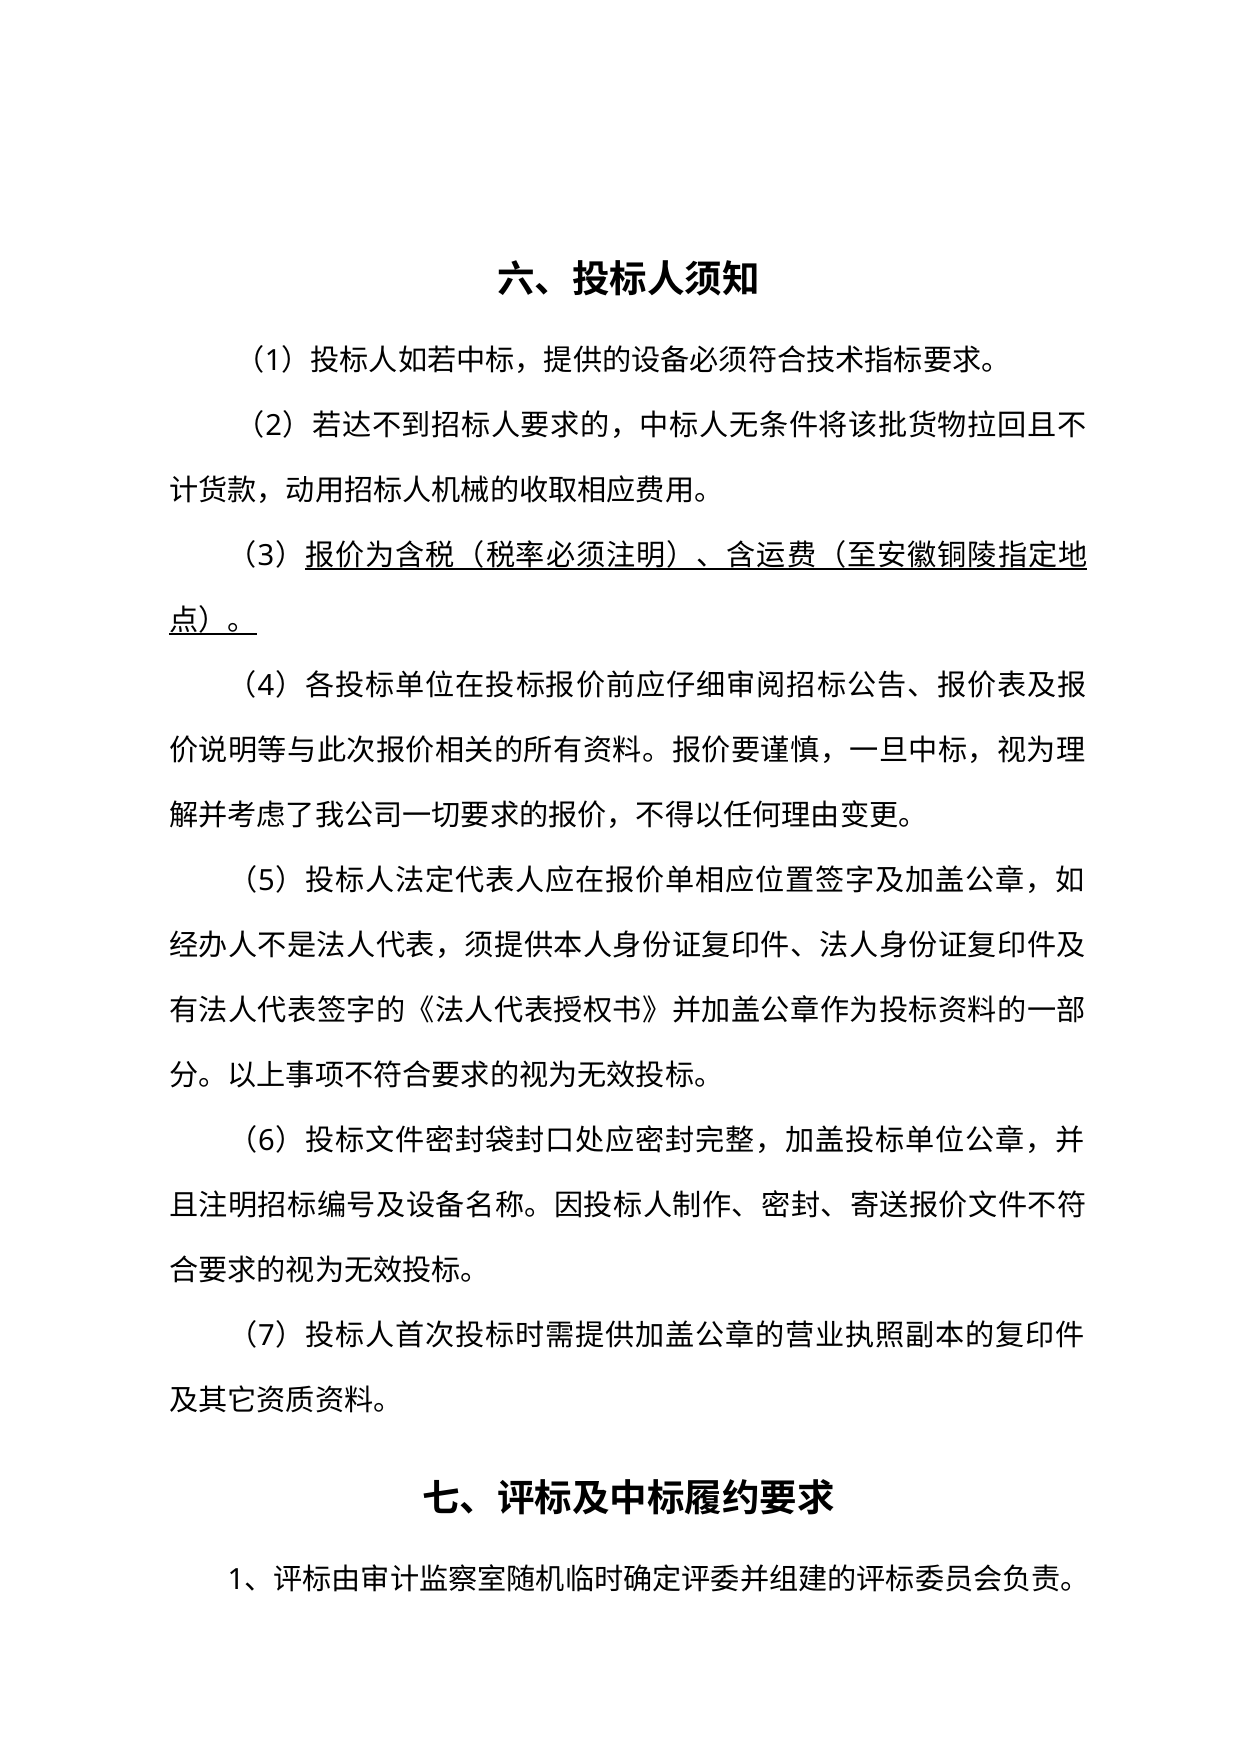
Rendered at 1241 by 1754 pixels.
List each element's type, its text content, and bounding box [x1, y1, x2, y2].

text 七、评标及中标履约要求 [169, 1463, 1087, 1528]
text （3）报价为含税（税率必须注明）、含运费（至安徽铜陵指定地点）。 [169, 520, 1087, 650]
text （2）若达不到招标人要求的，中标人无条件将该批货物拉回且不计货款，动用招标人机械的收取相应费用。 [169, 390, 1087, 520]
text 1、评标由审计监察室随机临时确定评委并组建的评标委员会负责。 [169, 1544, 1087, 1609]
text （6）投标文件密封袋封口处应密封完整，加盖投标单位公章，并且注明招标编号及设备名称。因投标人制作、密封、寄送报价文件不符合要求的视为无效投标。 [169, 1105, 1087, 1300]
text （5）投标人法定代表人应在报价单相应位置签字及加盖公章，如经办人不是法人代表，须提供本人身份证复印件、法人身份证复印件及有法人代表签字的《法人代表授权书》并加盖公章作为投标资料的一部分。以上事项不符合要求的视为无效投标。 [169, 845, 1087, 1105]
text 六、投标人须知 [169, 244, 1087, 309]
text （7）投标人首次投标时需提供加盖公章的营业执照副本的复印件及其它资质资料。 [169, 1300, 1087, 1430]
text （1）投标人如若中标，提供的设备必须符合技术指标要求。 [169, 325, 1087, 390]
text （4）各投标单位在投标报价前应仔细审阅招标公告、报价表及报价说明等与此次报价相关的所有资料。报价要谨慎，一旦中标，视为理解并考虑了我公司一切要求的报价，不得以任何理由变更。 [169, 650, 1087, 845]
